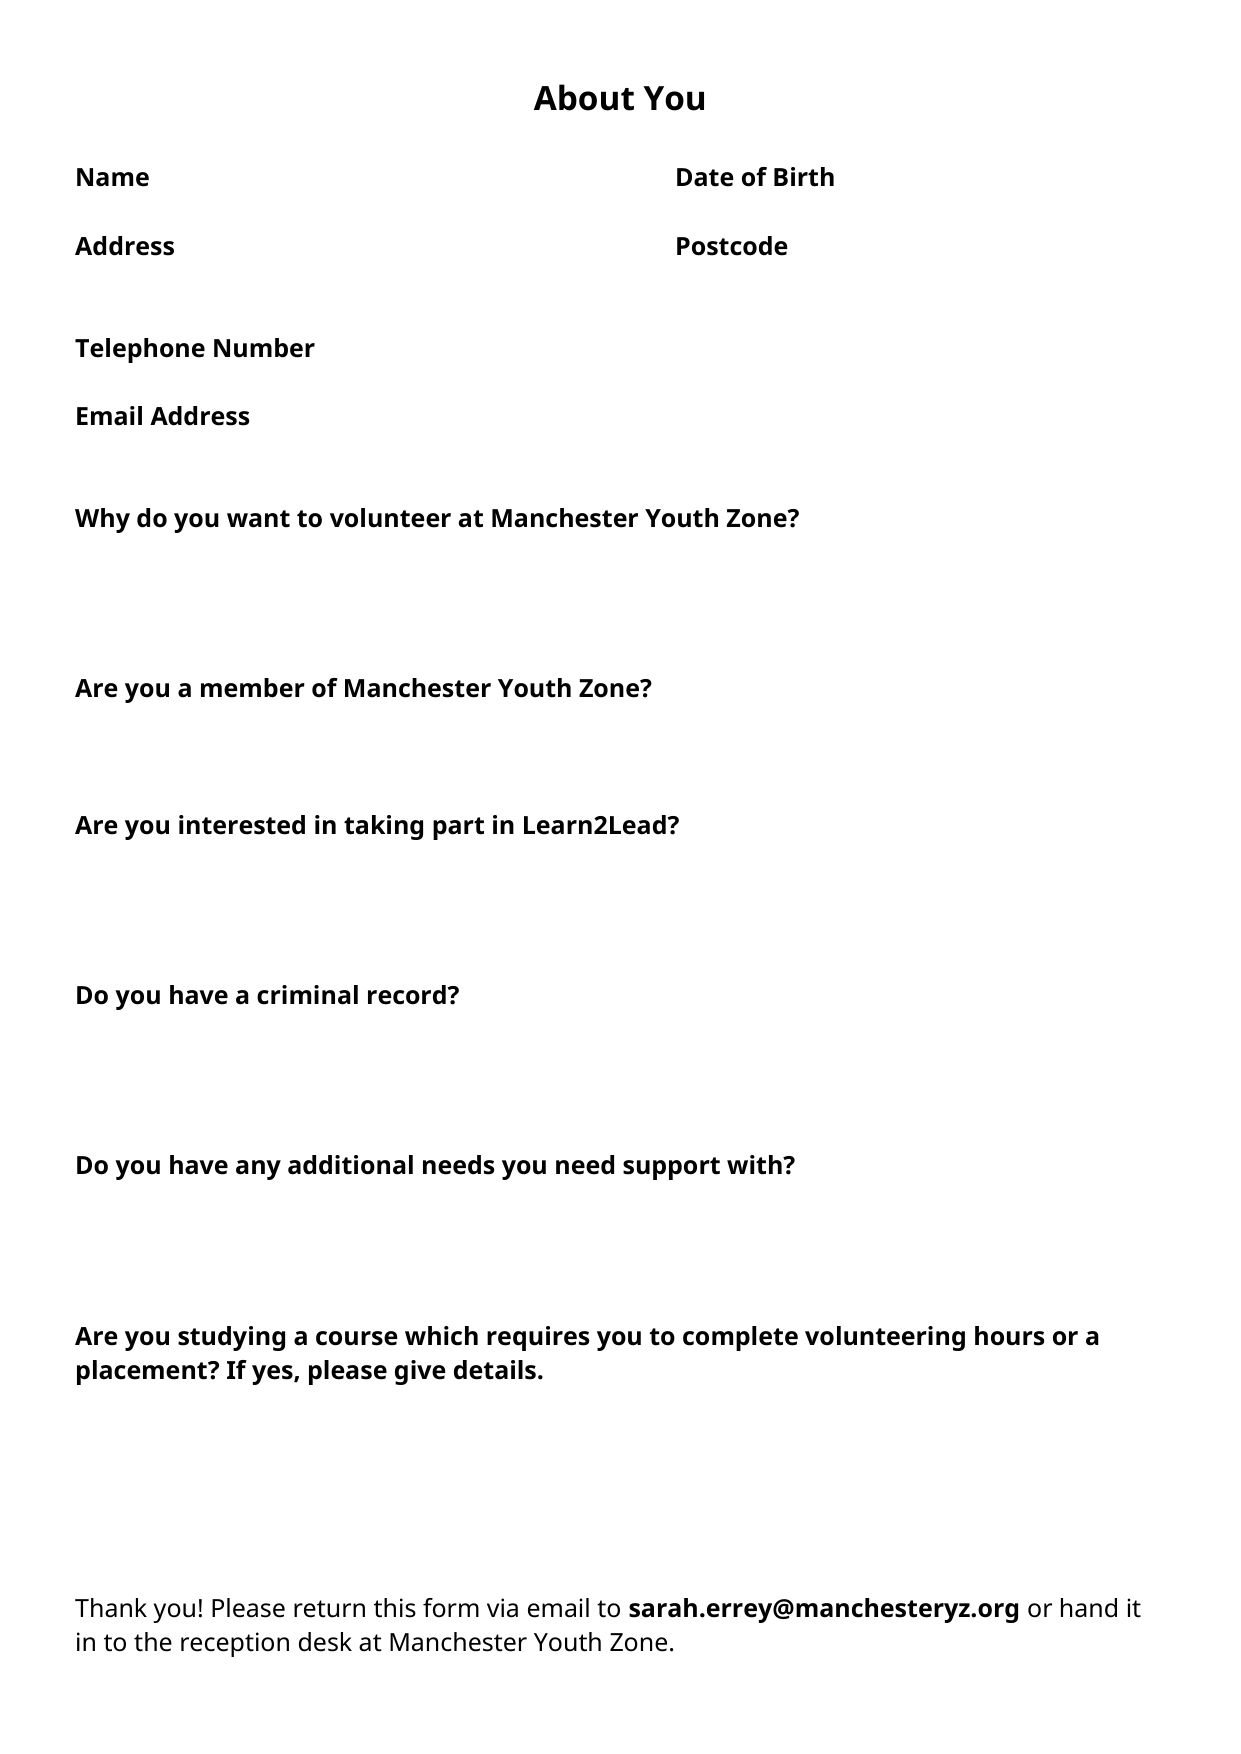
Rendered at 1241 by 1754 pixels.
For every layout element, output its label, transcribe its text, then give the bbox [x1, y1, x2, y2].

text Thank you! Please return this form via email to sarah.errey@manchesteryz.org or hand it in to the reception desk at Manchester Youth Zone. [75, 1591, 1165, 1659]
text Telephone Number [75, 330, 1165, 364]
text Are you a member of Manchester Youth Zone? [75, 671, 1165, 705]
text Address Postcode [75, 228, 1165, 262]
text Are you interested in taking part in Learn2Lead? [75, 807, 1165, 841]
text About You [75, 75, 1165, 120]
text Do you have any additional needs you need support with? [75, 1148, 1165, 1182]
text Why do you want to volunteer at Manchester Youth Zone? [75, 501, 1165, 535]
text Email Address [75, 398, 1165, 433]
text Do you have a criminal record? [75, 978, 1165, 1012]
text Name Date of Birth [75, 160, 1165, 194]
text Are you studying a course which requires you to complete volunteering hours or a placement? If yes, please give details. [75, 1318, 1165, 1386]
